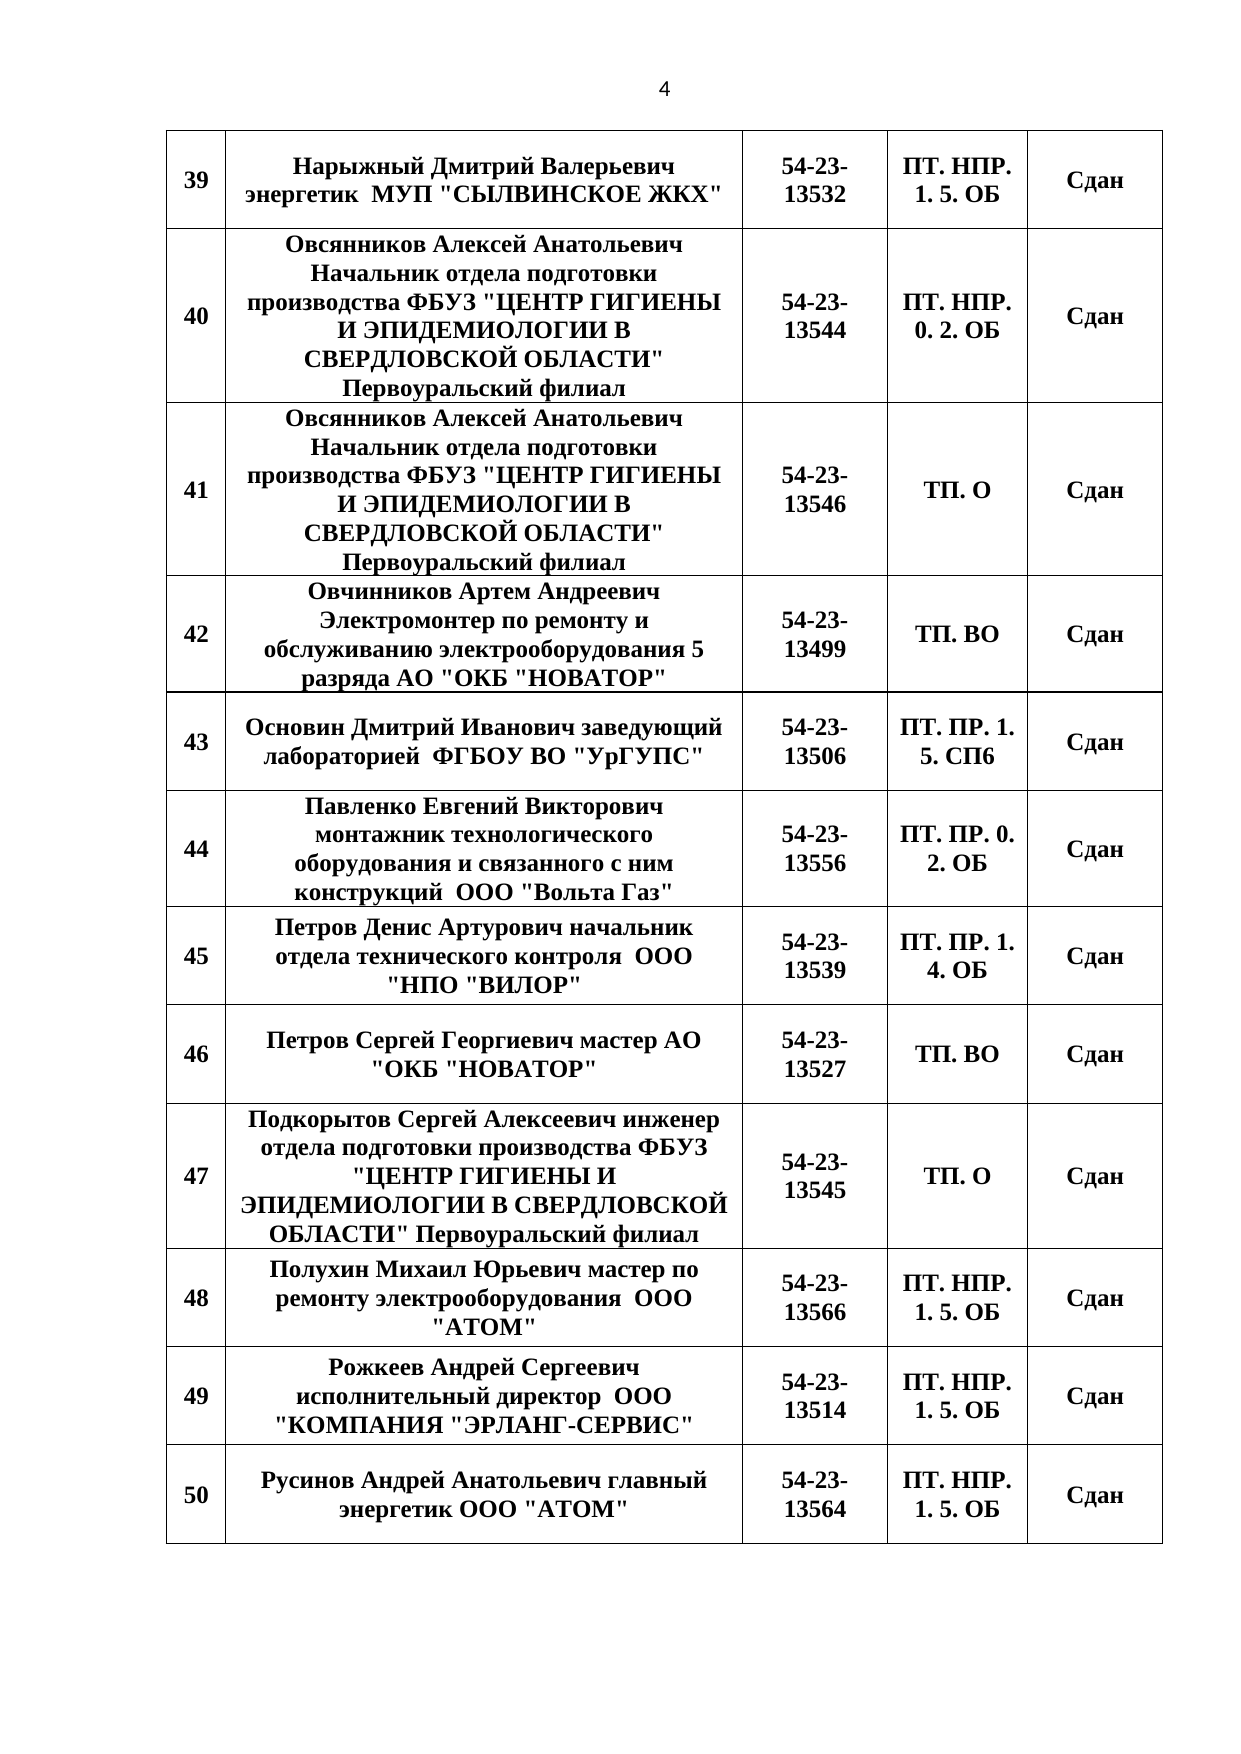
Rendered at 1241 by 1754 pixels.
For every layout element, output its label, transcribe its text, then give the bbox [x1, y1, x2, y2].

table_cell Сдан [1028, 1005, 1162, 1103]
table_cell Петров Денис Артурович начальник отдела технического контроля ООО "НПО "ВИЛОР" [226, 907, 742, 1004]
table_cell 42 [167, 576, 225, 691]
table_cell 54-23-13506 [743, 693, 887, 790]
table_cell 47 [167, 1104, 225, 1247]
table_cell ПТ. НПР. 1. 5. ОБ [888, 1249, 1027, 1346]
table_cell Сдан [1028, 907, 1162, 1004]
table_cell Сдан [1028, 229, 1162, 402]
table_cell ТП. О [888, 403, 1027, 575]
table_cell Полухин Михаил Юрьевич мастер по ремонту электрооборудования ООО "АТОМ" [226, 1249, 742, 1346]
table_cell 54-23-13499 [743, 576, 887, 691]
table_cell Овсянников Алексей Анатольевич Начальник отдела подготовки производства ФБУЗ "ЦЕНТР ГИГИЕНЫ И ЭПИДЕМИОЛОГИИ В СВЕРДЛОВСКОЙ ОБЛАСТИ" Первоуральский филиал [226, 403, 742, 575]
table_cell Подкорытов Сергей Алексеевич инженер отдела подготовки производства ФБУЗ "ЦЕНТР ГИГИЕНЫ И ЭПИДЕМИОЛОГИИ В СВЕРДЛОВСКОЙ ОБЛАСТИ" Первоуральский филиал [226, 1104, 742, 1247]
table_cell Овсянников Алексей Анатольевич Начальник отдела подготовки производства ФБУЗ "ЦЕНТР ГИГИЕНЫ И ЭПИДЕМИОЛОГИИ В СВЕРДЛОВСКОЙ ОБЛАСТИ" Первоуральский филиал [226, 229, 742, 402]
table_cell ПТ. НПР. 1. 5. ОБ [888, 1445, 1027, 1543]
table_cell Сдан [1028, 576, 1162, 691]
table_cell ТП. О [888, 1104, 1027, 1247]
table_cell ПТ. НПР. 1. 5. ОБ [888, 131, 1027, 228]
table_cell ПТ. ПР. 1. 4. ОБ [888, 907, 1027, 1004]
table_cell Павленко Евгений Викторович монтажник технологического оборудования и связанного с ним конструкций ООО "Вольта Газ" [226, 791, 742, 906]
table_cell 48 [167, 1249, 225, 1346]
table_cell ТП. ВО [888, 576, 1027, 691]
table_cell 54-23-13544 [743, 229, 887, 402]
table_cell 46 [167, 1005, 225, 1103]
table_cell Основин Дмитрий Иванович заведующий лабораторией ФГБОУ ВО "УрГУПС" [226, 693, 742, 790]
table_cell Сдан [1028, 693, 1162, 790]
table_cell ТП. ВО [888, 1005, 1027, 1103]
table_cell Сдан [1028, 1347, 1162, 1444]
table_cell Петров Сергей Георгиевич мастер АО "ОКБ "НОВАТОР" [226, 1005, 742, 1103]
table_cell 54-23-13532 [743, 131, 887, 228]
table_cell ПТ. НПР. 1. 5. ОБ [888, 1347, 1027, 1444]
table_cell 54-23-13539 [743, 907, 887, 1004]
table_cell 40 [167, 229, 225, 402]
table_cell 43 [167, 693, 225, 790]
table_cell 54-23-13564 [743, 1445, 887, 1543]
table_cell ПТ. ПР. 1. 5. СП6 [888, 693, 1027, 790]
table_cell Сдан [1028, 1104, 1162, 1247]
table_cell 54-23-13514 [743, 1347, 887, 1444]
table_cell 45 [167, 907, 225, 1004]
table_cell 54-23-13545 [743, 1104, 887, 1247]
table_cell Сдан [1028, 403, 1162, 575]
table_cell Сдан [1028, 131, 1162, 228]
table_cell Овчинников Артем Андреевич Электромонтер по ремонту и обслуживанию электрооборудования 5 разряда АО "ОКБ "НОВАТОР" [226, 576, 742, 691]
table_cell 44 [167, 791, 225, 906]
table_cell ПТ. ПР. 0. 2. ОБ [888, 791, 1027, 906]
table_cell Сдан [1028, 1249, 1162, 1346]
table_cell 54-23-13556 [743, 791, 887, 906]
table_cell 41 [167, 403, 225, 575]
table_cell 54-23-13527 [743, 1005, 887, 1103]
table_cell Сдан [1028, 791, 1162, 906]
table_cell Рожкеев Андрей Сергеевич исполнительный директор ООО "КОМПАНИЯ "ЭРЛАНГ-СЕРВИС" [226, 1347, 742, 1444]
table_cell Сдан [1028, 1445, 1162, 1543]
table_cell 39 [167, 131, 225, 228]
table_cell Русинов Андрей Анатольевич главный энергетик ООО "АТОМ" [226, 1445, 742, 1543]
table_cell 49 [167, 1347, 225, 1444]
table_cell 50 [167, 1445, 225, 1543]
table_cell Нарыжный Дмитрий Валерьевич энергетик МУП "СЫЛВИНСКОЕ ЖКХ" [226, 131, 742, 228]
table_cell 54-23-13566 [743, 1249, 887, 1346]
table_cell 54-23-13546 [743, 403, 887, 575]
table_cell ПТ. НПР. 0. 2. ОБ [888, 229, 1027, 402]
